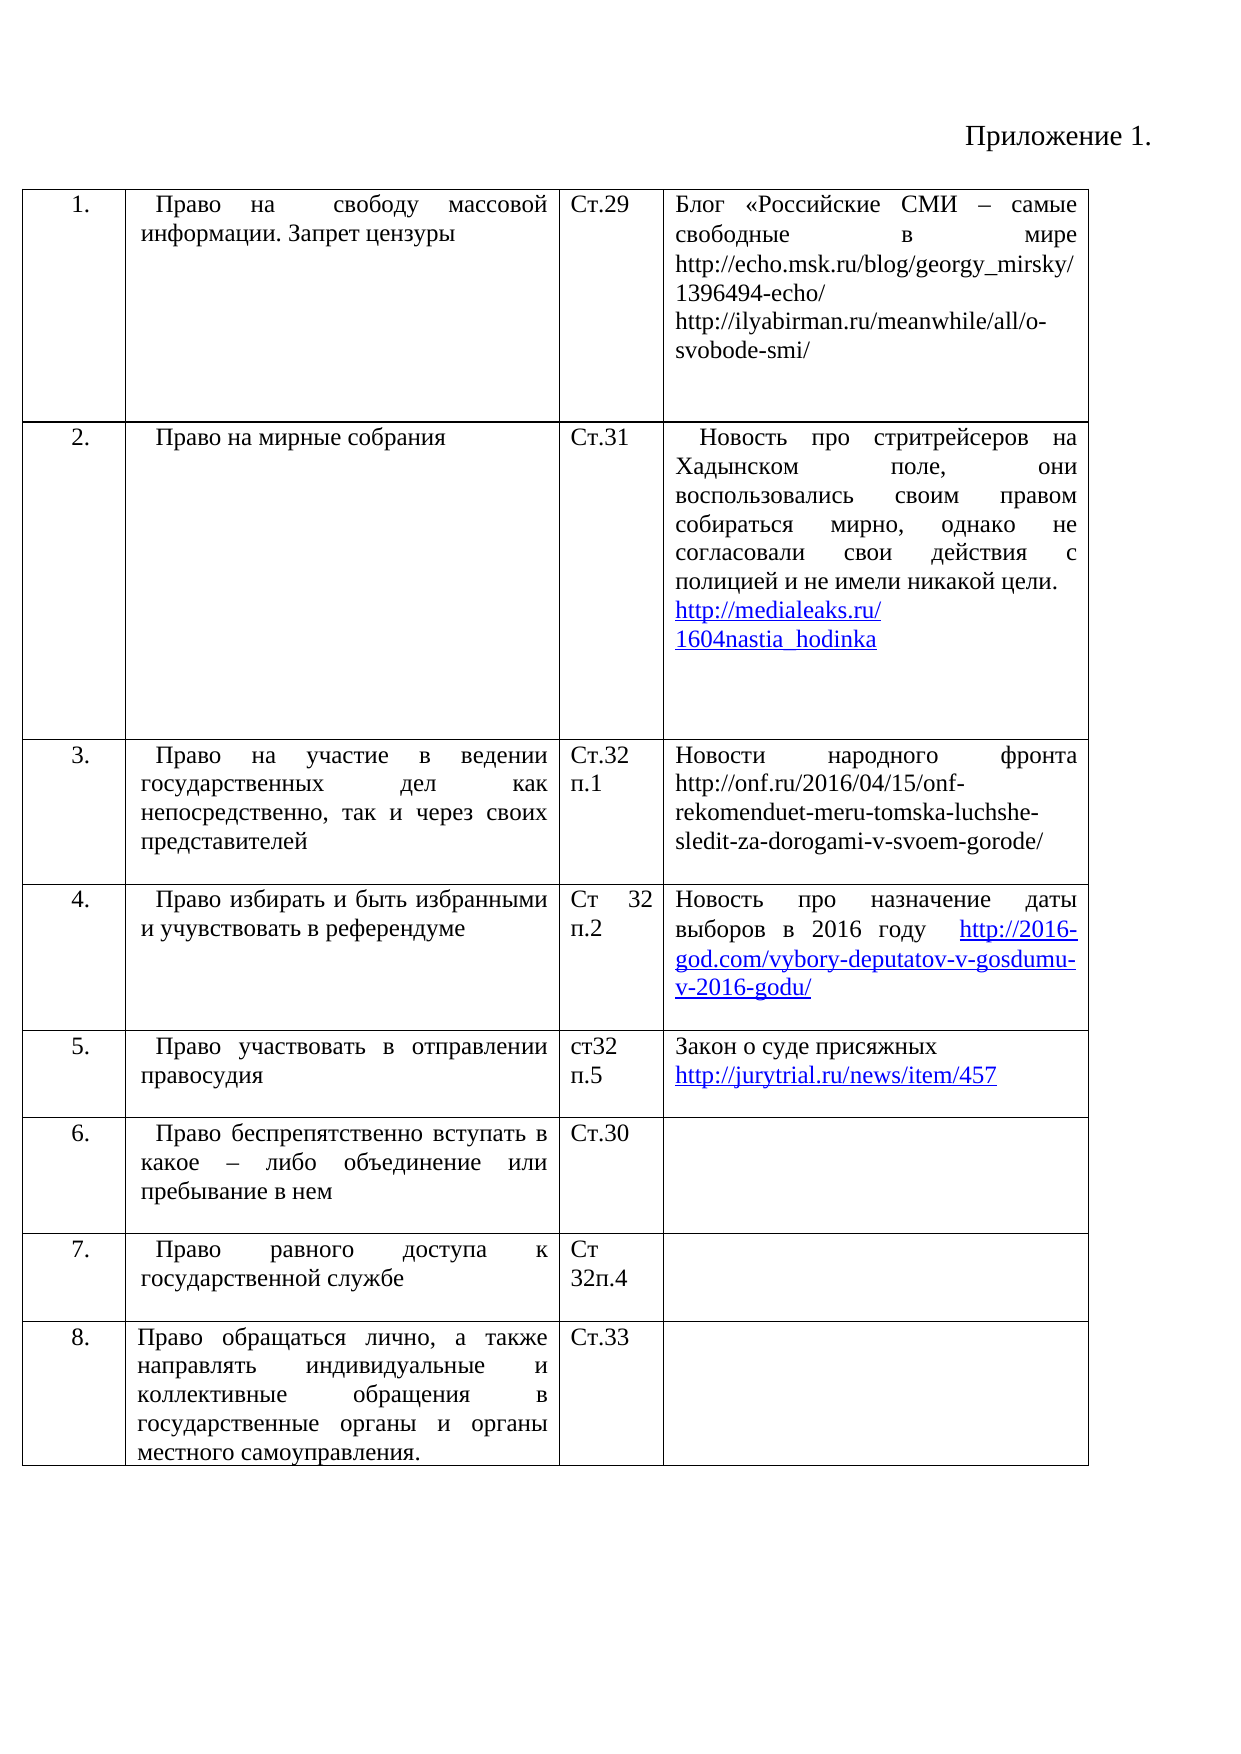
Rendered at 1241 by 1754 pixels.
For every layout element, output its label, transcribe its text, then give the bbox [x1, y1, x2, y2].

list Приложение 1. [177, 118, 1152, 152]
table_cell [664, 1118, 1088, 1233]
table_cell [23, 1322, 125, 1465]
table_cell Право избирать и быть избранными и учувствовать в референдуме [126, 885, 559, 1030]
table_cell [23, 740, 125, 883]
table_cell Новость про назначение даты выборов в 2016 году http://2016-god.com/vybory-deputatov-v-gosdumu-v-2016-godu/ [664, 885, 1088, 1030]
table_cell [23, 423, 125, 739]
table_header [23, 190, 125, 421]
table_cell Ст.30 [560, 1118, 663, 1233]
table_cell Ст.31 [560, 423, 663, 739]
table_header Блог «Российские СМИ – самые свободные в мире http://echo.msk.ru/blog/georgy_mirsky/1396494-echo/ http://ilyabirman.ru/meanwhile/all/o-svobode-smi/ [664, 190, 1088, 421]
table_header Право на свободу массовой информации. Запрет цензуры [126, 190, 559, 421]
table_cell [23, 1031, 125, 1117]
table_cell [23, 1118, 125, 1233]
table_cell Ст 32 п.2 [560, 885, 663, 1030]
table_cell [664, 1234, 1088, 1321]
table_cell Новости народного фронта http://onf.ru/2016/04/15/onf-rekomenduet-meru-tomska-luchshe-sledit-za-dorogami-v-svoem-gorode/ [664, 740, 1088, 883]
table_cell Право на участие в ведении государственных дел как непосредственно, так и через своих представителей [126, 740, 559, 883]
table_cell Ст.32 п.1 [560, 740, 663, 883]
table_cell Право равного доступа к государственной службе [126, 1234, 559, 1321]
table_cell [23, 1234, 125, 1321]
table_cell Ст.33 [560, 1322, 663, 1465]
table_cell Право участвовать в отправлении правосудия [126, 1031, 559, 1117]
table_cell [23, 885, 125, 1030]
table_cell Ст 32п.4 [560, 1234, 663, 1321]
table_cell Право обращаться лично, а также направлять индивидуальные и коллективные обращения в государственные органы и органы местного самоуправления. [126, 1322, 559, 1465]
table_header Ст.29 [560, 190, 663, 421]
table_cell Право на мирные собрания [126, 423, 559, 739]
table_cell Право беспрепятственно вступать в какое – либо объединение или пребывание в нем [126, 1118, 559, 1233]
table_cell Новость про стритрейсеров на Хадынском поле, они воспользовались своим правом собираться мирно, однако не согласовали свои действия с полицией и не имели никакой цели. http://medialeaks.ru/1604nastia_hodinka [664, 423, 1088, 739]
table_cell [664, 1322, 1088, 1465]
table_cell Закон о суде присяжных http://jurytrial.ru/news/item/457 [664, 1031, 1088, 1117]
table_cell ст32 п.5 [560, 1031, 663, 1117]
